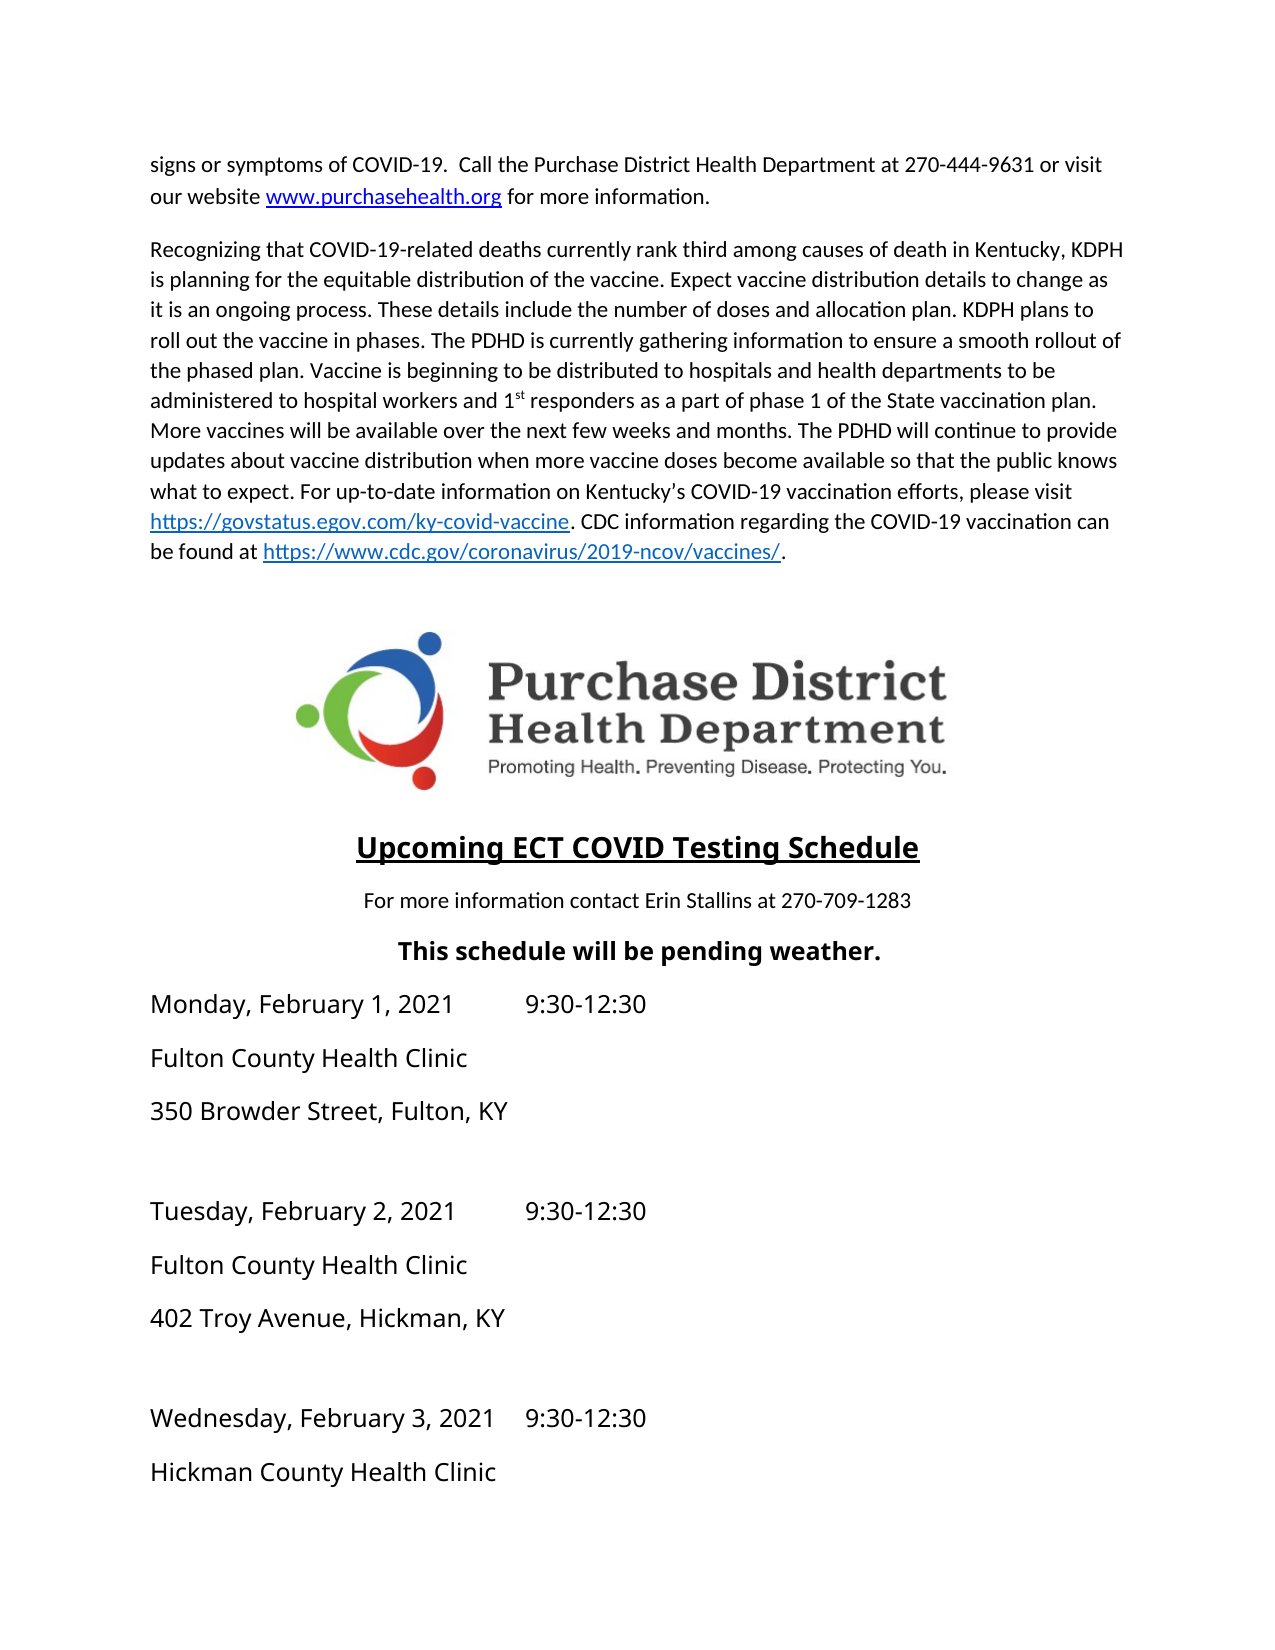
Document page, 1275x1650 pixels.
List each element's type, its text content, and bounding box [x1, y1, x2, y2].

text Hickman County Health Clinic [150, 1454, 1125, 1489]
text For more information contact Erin Stallins at 270-709-1283 [150, 886, 1125, 914]
text Fulton County Health Clinic [150, 1247, 1125, 1281]
text Monday, February 1, 2021 9:30-12:30 [150, 987, 1125, 1021]
text 350 Browder Street, Fulton, KY [150, 1094, 1125, 1128]
text This schedule will be pending weather. [150, 933, 1125, 967]
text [150, 150, 1125, 210]
text Recognizing that COVID-19-related deaths currently rank third among causes of death in Kentucky, KDPH is planning for the equitable distribution of the vaccine. Expect vaccine distribution details to change as it is an ongoing process. These details include the number of doses and allocation plan. KDPH plans to roll out the vaccine in phases. The PDHD is currently gathering information to ensure a smooth rollout of the phased plan. Vaccine is beginning to be distributed to hospitals and health departments to be administered to hospital workers and 1st responders as a part of phase 1 of the State vaccination plan. More vaccines will be available over the next few weeks and months. The PDHD will continue to provide updates about vaccine distribution when more vaccine doses become available so that the public knows what to expect. For up-to-date information on Kentucky’s COVID-19 vaccination efforts, please visit https://govstatus.egov.com/ky-covid-vaccine. CDC information regarding the COVID-19 vaccination can be found at https://www.cdc.gov/coronavirus/2019-ncov/vaccines/. [150, 235, 1125, 596]
text 402 Troy Avenue, Hickman, KY [150, 1301, 1125, 1335]
text Fulton County Health Clinic [150, 1040, 1125, 1074]
text Wednesday, February 3, 2021 9:30-12:30 [150, 1401, 1125, 1435]
text Tuesday, February 2, 2021 9:30-12:30 [150, 1194, 1125, 1228]
text Upcoming ECT COVID Testing Schedule [150, 827, 1125, 867]
